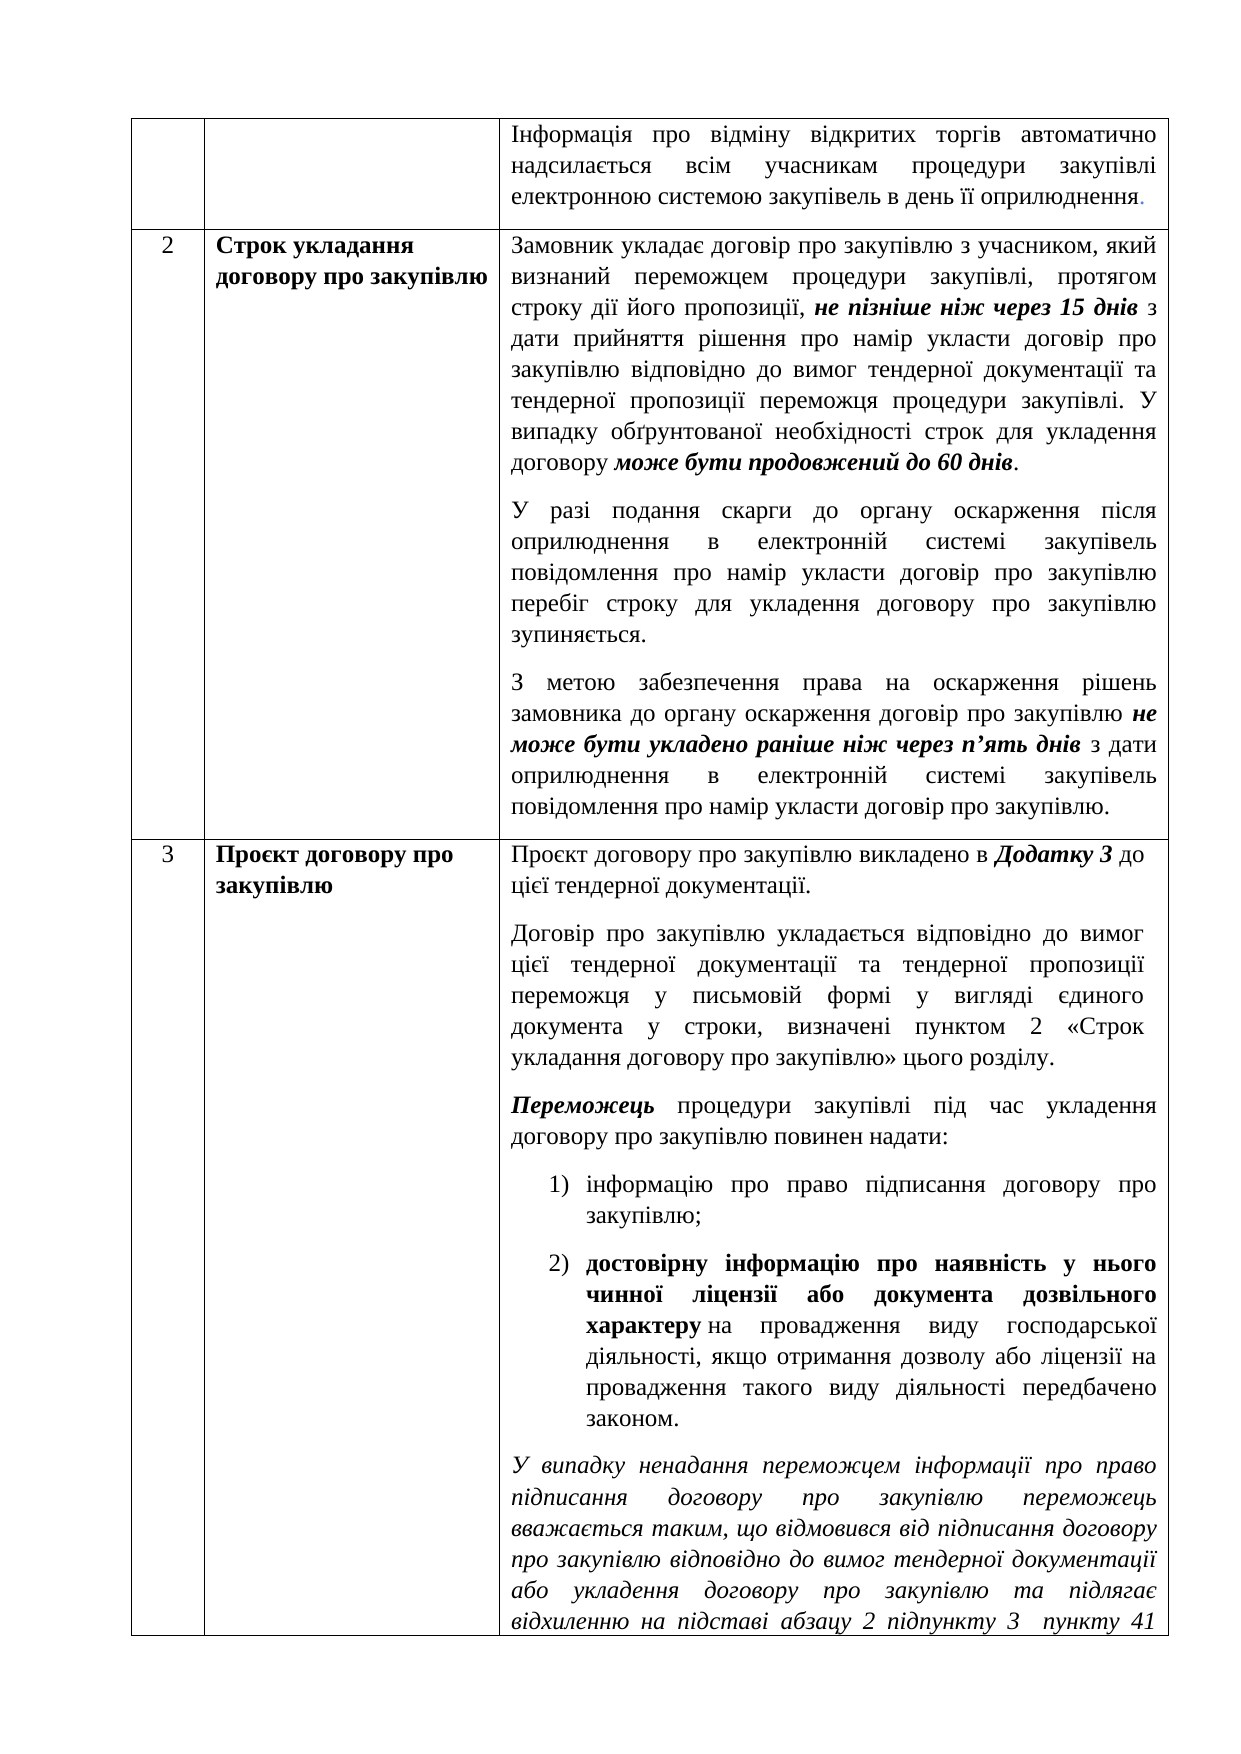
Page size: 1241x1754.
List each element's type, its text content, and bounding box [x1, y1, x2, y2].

table_cell 3 [132, 840, 204, 1634]
table_cell 2 [132, 230, 204, 838]
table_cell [500, 119, 1168, 229]
table_cell 1 [132, 119, 204, 229]
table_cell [205, 119, 499, 229]
table_cell Строк укладання договору про закупівлю [205, 230, 499, 838]
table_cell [500, 840, 1168, 1634]
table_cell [205, 840, 499, 1634]
table_cell Замовник укладає договір про закупівлю з учасником, який визнаний переможцем процедури закупівлі, протягом строку дії його пропозиції, не пізніше ніж через 15 днів з дати прийняття рішення про намір укласти договір про закупівлю відповідно до вимог тендерної документації та тендерної пропозиції переможця процедури закупівлі. У випадку обґрунтованої необхідності строк для укладення договору може бути продовжений до 60 днів. У разі подання скарги до органу оскарження після оприлюднення в електронній системі закупівель повідомлення про намір укласти договір про закупівлю перебіг строку для укладення договору про закупівлю зупиняється. З метою забезпечення права на оскарження рішень замовника до органу оскарження договір про закупівлю не може бути укладено раніше ніж через п’ять днів з дати оприлюднення в електронній системі закупівель повідомлення про намір укласти договір про закупівлю. [500, 230, 1168, 838]
